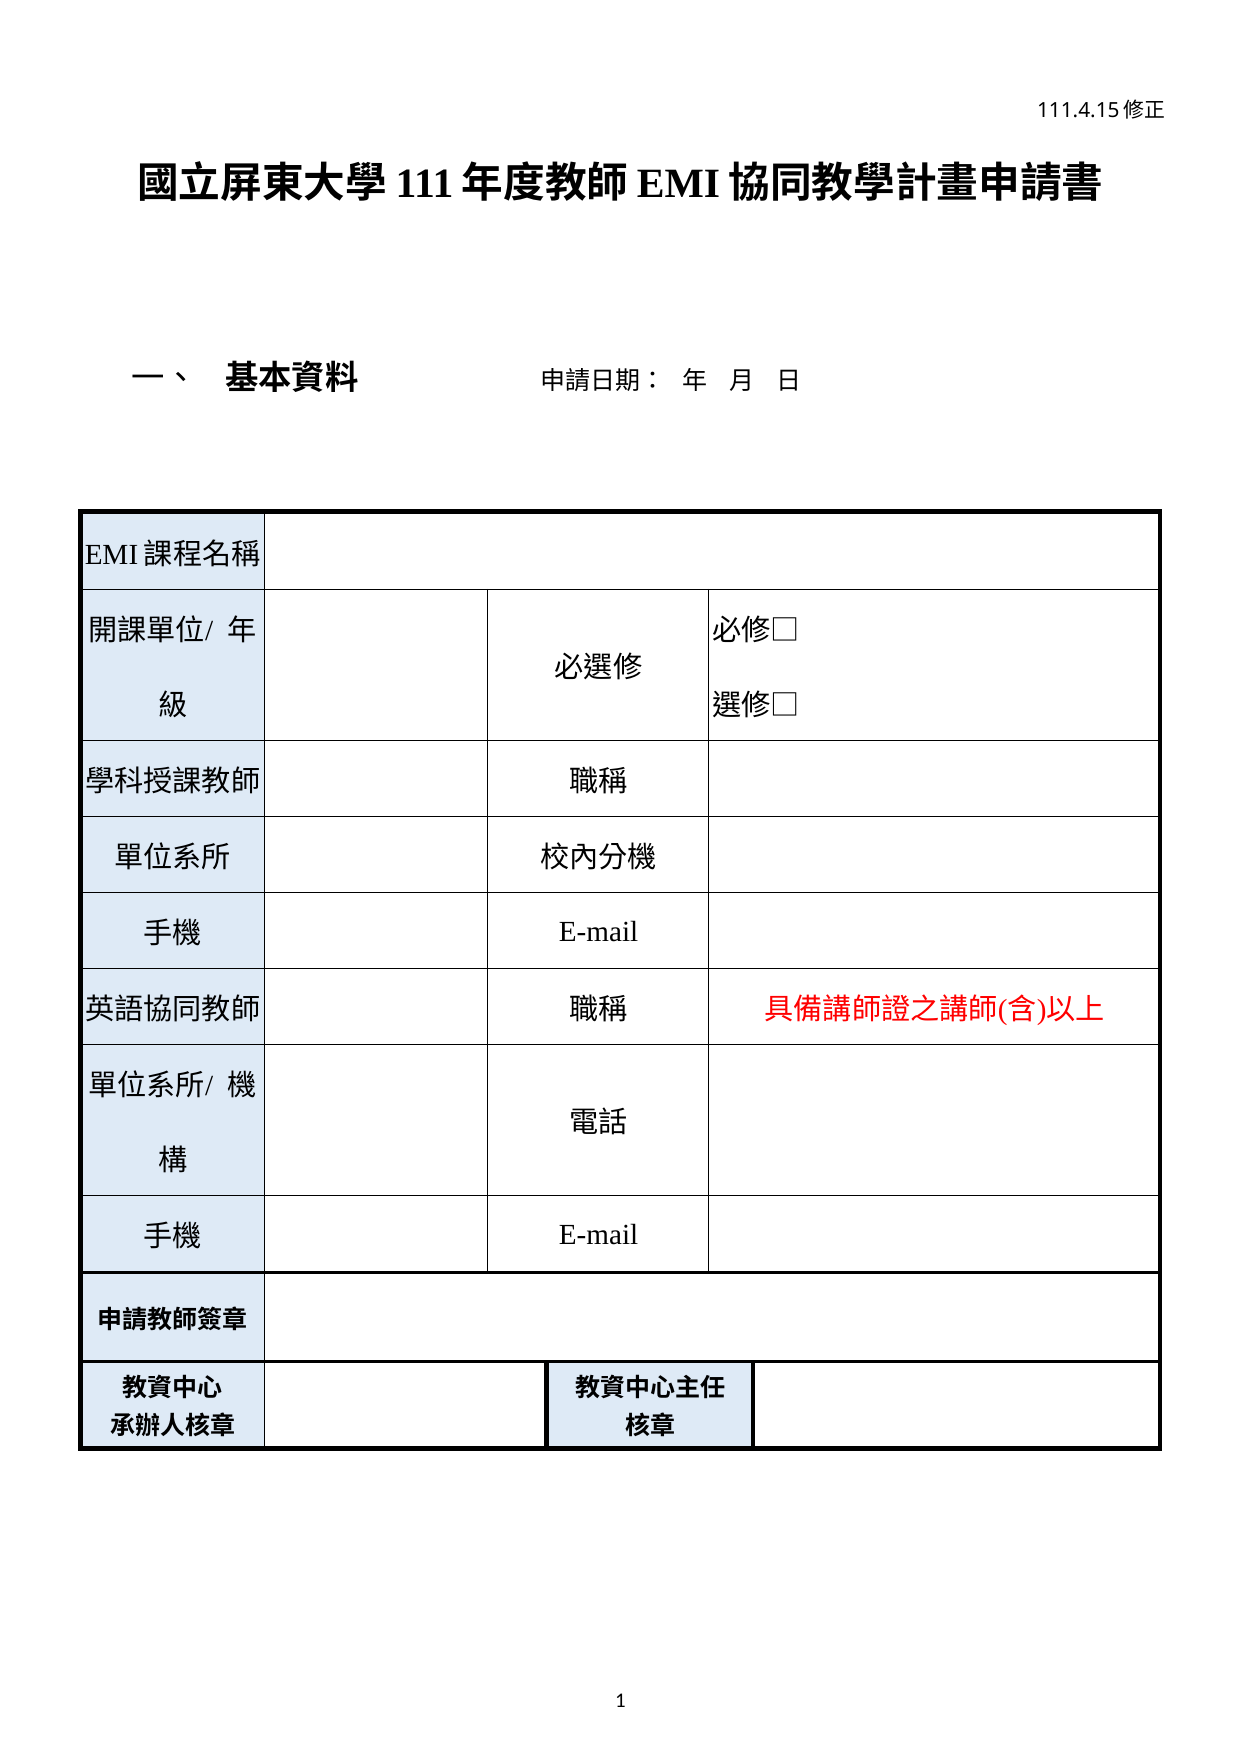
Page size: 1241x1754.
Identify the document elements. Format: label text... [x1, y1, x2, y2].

table_cell [709, 1196, 1158, 1271]
table_cell [265, 817, 487, 892]
table_cell 手機 [83, 893, 264, 968]
text 國立屏東大學111年度教師EMI協同教學計畫申請書 [75, 142, 1165, 217]
table_cell 職稱 [488, 741, 708, 816]
table_cell 必選修 [488, 590, 708, 740]
table_cell 單位系所 [83, 817, 264, 892]
table_cell 校內分機 [488, 817, 708, 892]
table_cell [709, 817, 1158, 892]
table_cell [265, 1274, 1158, 1360]
table_cell [265, 1045, 487, 1195]
table_cell 申請教師簽章 [83, 1274, 264, 1360]
table_cell 職稱 [488, 969, 708, 1044]
list 基本資料 申請日期： 年 月 日 [131, 338, 1165, 413]
table_cell [265, 1196, 487, 1271]
table_cell [709, 1045, 1158, 1195]
table_header [265, 514, 1158, 589]
table_header EMI課程名稱 [83, 514, 264, 589]
table_cell E-mail [488, 893, 708, 968]
table_cell 英語協同教師 [83, 969, 264, 1044]
text 111.4.15修正 [75, 89, 1165, 127]
table_cell [265, 893, 487, 968]
table_cell 學科授課教師 [83, 741, 264, 816]
table_cell 教資中心主任 核章 [549, 1363, 751, 1446]
table_cell 手機 [83, 1196, 264, 1271]
table_cell 開課單位/ 年級 [83, 590, 264, 740]
table_cell 必修□ 選修□ [709, 590, 1158, 740]
table_cell [265, 969, 487, 1044]
table_cell [265, 590, 487, 740]
table_cell [709, 893, 1158, 968]
table_cell 教資中心 承辦人核章 [83, 1363, 264, 1446]
table_cell E-mail [488, 1196, 708, 1271]
table_cell [265, 1363, 544, 1446]
table_cell 電話 [488, 1045, 708, 1195]
table_cell [265, 741, 487, 816]
table_cell [709, 741, 1158, 816]
table_cell 單位系所/ 機構 [83, 1045, 264, 1195]
table_cell [755, 1363, 1158, 1446]
table_cell 具備講師證之講師(含)以上 [709, 969, 1158, 1044]
